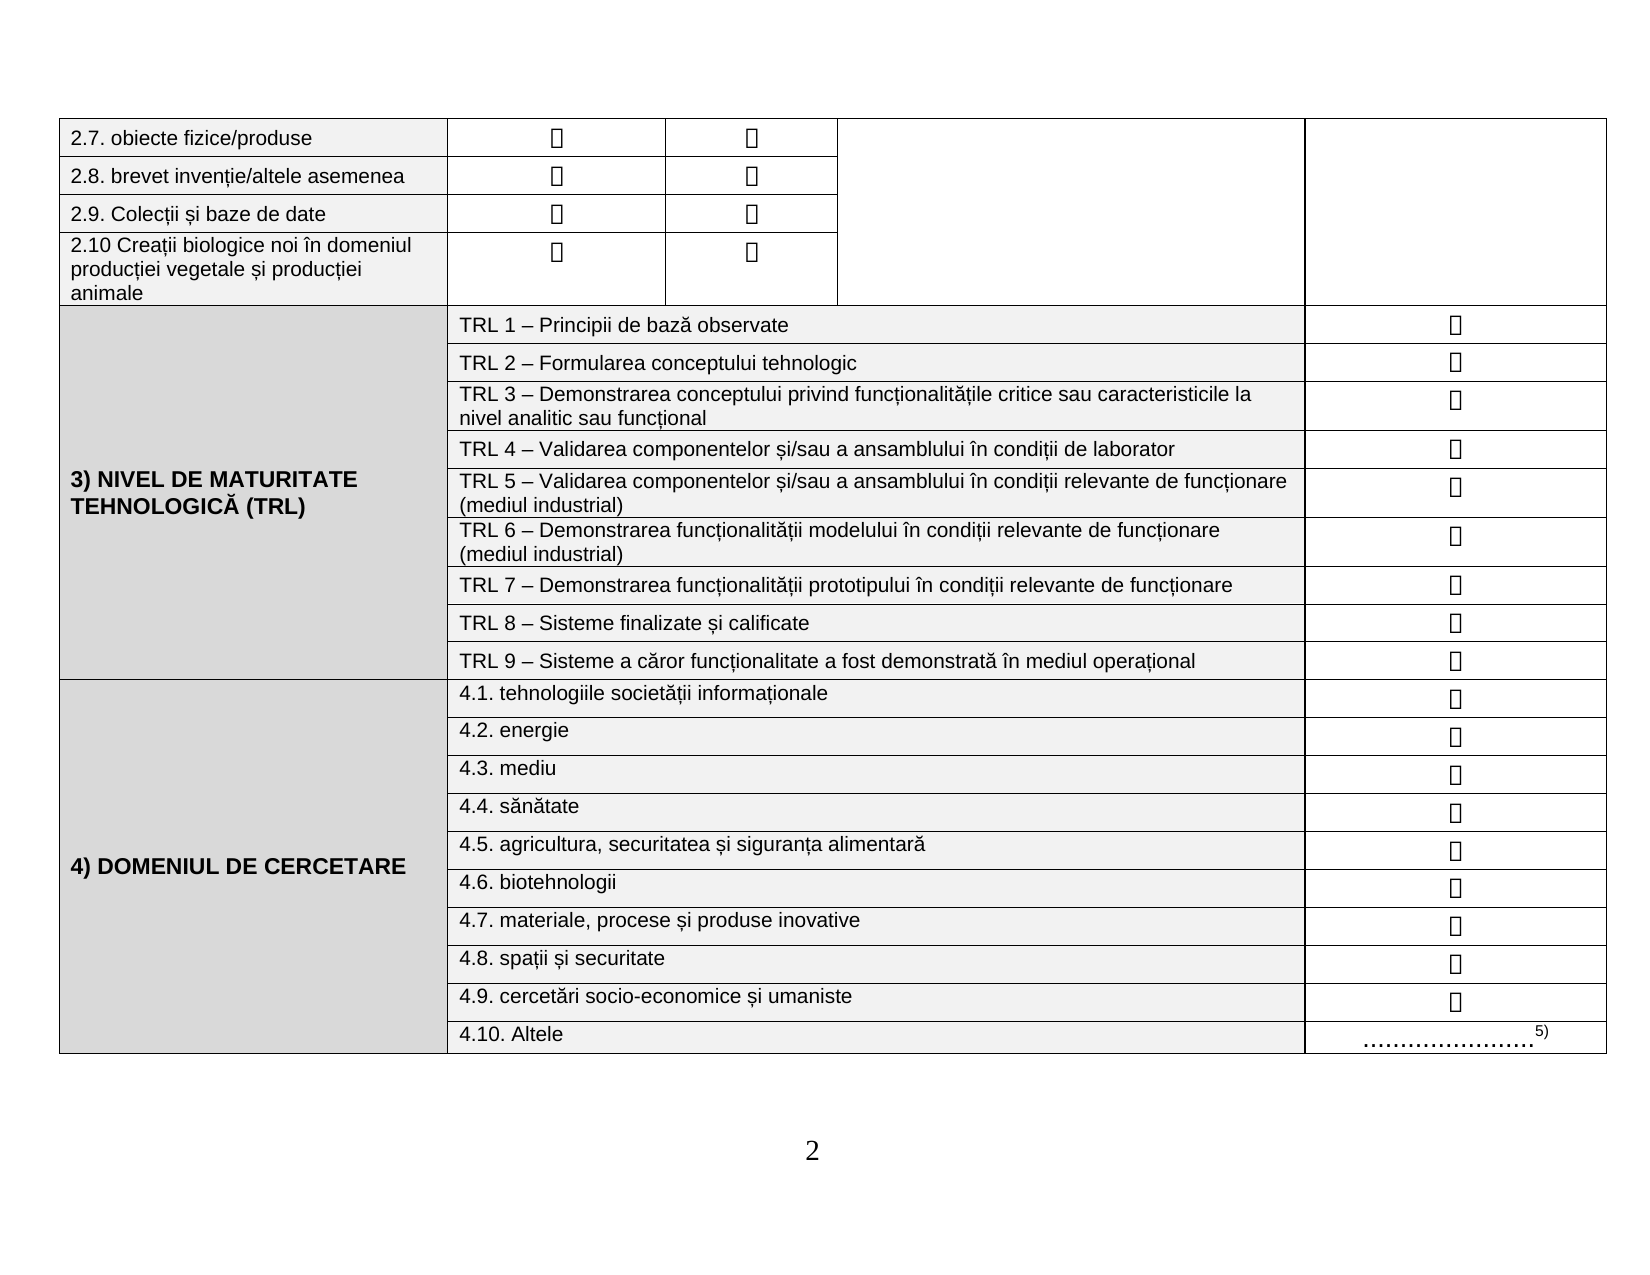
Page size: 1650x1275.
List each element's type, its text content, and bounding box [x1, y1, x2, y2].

table_cell  [448, 119, 665, 156]
table_cell  [666, 119, 837, 156]
table_cell 4.7. materiale, procese și produse inovative [448, 908, 1304, 945]
table_cell TRL 4 – Validarea componentelor și/sau a ansamblului în condiții de laborator [448, 431, 1304, 468]
table_cell  [1306, 984, 1606, 1021]
table_cell 4.2. energie [448, 718, 1304, 755]
table_cell  [1306, 794, 1606, 831]
table_cell 2.8. brevet invenție/altele asemenea [60, 157, 447, 194]
table_cell  [1306, 718, 1606, 755]
table_cell TRL 7 – Demonstrarea funcționalității prototipului în condiții relevante de funcționare [448, 567, 1304, 603]
table_cell TRL 5 – Validarea componentelor și/sau a ansamblului în condiții relevante de funcționare (mediul industrial) [448, 469, 1304, 517]
table_cell 4.8. spații și securitate [448, 946, 1304, 983]
table_cell  [666, 233, 837, 305]
table_cell  [1306, 605, 1606, 641]
table_cell 2.10 Creații biologice noi în domeniul producției vegetale și producției animale [60, 233, 447, 305]
table_cell  [448, 233, 665, 305]
table_cell TRL 2 – Formularea conceptului tehnologic [448, 344, 1304, 381]
table_cell TRL 9 – Sisteme a căror funcționalitate a fost demonstrată în mediul operațional [448, 642, 1304, 679]
table_cell 2.9. Colecții și baze de date [60, 195, 447, 232]
table_cell 4.1. tehnologiile societății informaționale [448, 680, 1304, 717]
table_cell 4.6. biotehnologii [448, 870, 1304, 907]
table_cell  [1306, 469, 1606, 517]
table_cell  [448, 195, 665, 232]
table_cell  [1306, 756, 1606, 793]
table_cell 4.4. sănătate [448, 794, 1304, 831]
table_cell TRL 6 – Demonstrarea funcționalității modelului în condiții relevante de funcționare (mediul industrial) [448, 518, 1304, 566]
table_cell TRL 3 – Demonstrarea conceptului privind funcționalitățile critice sau caracteristicile la nivel analitic sau funcțional [448, 382, 1304, 430]
table_cell 4) DOMENIUL DE CERCETARE [60, 680, 447, 1053]
table_cell  [666, 157, 837, 194]
table_cell  [1306, 567, 1606, 603]
table_cell  [1306, 344, 1606, 381]
table_cell 4.5. agricultura, securitatea și siguranța alimentară [448, 832, 1304, 869]
table_cell  [1306, 680, 1606, 717]
table_cell 4.9. cercetări socio-economice și umaniste [448, 984, 1304, 1021]
table_cell 4.3. mediu [448, 756, 1304, 793]
table_cell 2.7. obiecte fizice/produse [60, 119, 447, 156]
table_cell  [1306, 832, 1606, 869]
table_cell  [666, 195, 837, 232]
table_cell TRL 8 – Sisteme finalizate și calificate [448, 605, 1304, 641]
table_cell  [448, 157, 665, 194]
table_cell  [1306, 642, 1606, 679]
table_cell  [1306, 908, 1606, 945]
table_cell  [1306, 870, 1606, 907]
table_cell  [1306, 518, 1606, 566]
table_cell  [1306, 306, 1606, 343]
table_cell TRL 1 – Principii de bază observate [448, 306, 1304, 343]
table_cell .......................5) [1306, 1022, 1606, 1053]
table_cell  [1306, 431, 1606, 468]
table_cell 4.10. Altele [448, 1022, 1304, 1053]
table_cell 3) NIVEL DE MATURITATE TEHNOLOGICĂ (TRL) [60, 306, 447, 679]
table_cell  [1306, 946, 1606, 983]
table_cell  [1306, 382, 1606, 430]
